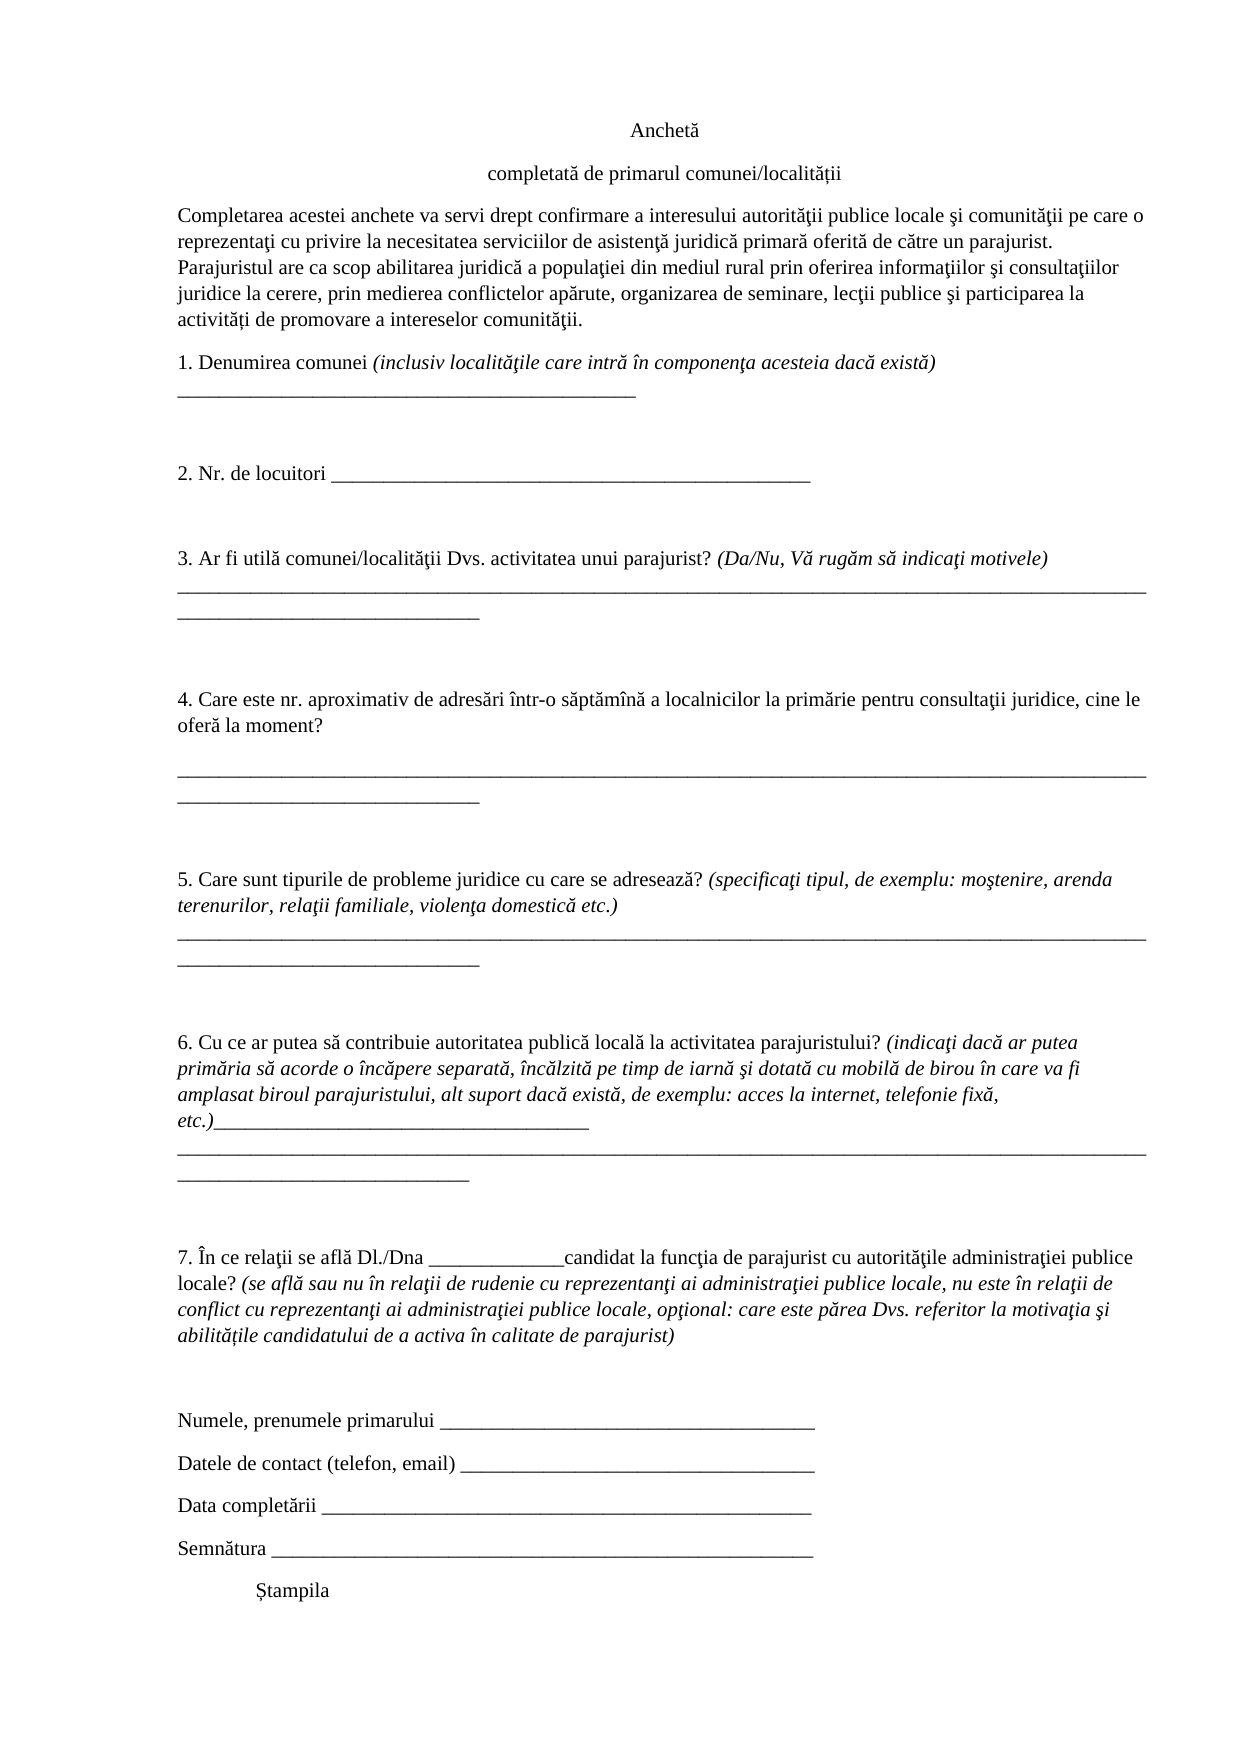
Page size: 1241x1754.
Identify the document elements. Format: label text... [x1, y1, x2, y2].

text __________________________________________________________________________________________________________________________ [177, 756, 1152, 806]
text Ștampila [177, 1578, 1152, 1602]
text 1. Denumirea comunei (inclusiv localităţile care intră în componenţa acesteia dacă există) ____________________________________________ [177, 350, 1152, 400]
text completată de primarul comunei/localității [177, 161, 1152, 185]
text Data completării _______________________________________________ [177, 1493, 1152, 1517]
text 7. În ce relaţii se află Dl./Dna _____________candidat la funcţia de parajurist cu autorităţile administraţiei publice locale? (se află sau nu în relaţii de rudenie cu reprezentanţi ai administraţiei publice locale, nu este în relaţii de conflict cu reprezentanţi ai administraţiei publice locale, opţional: care este părea Dvs. referitor la motivaţia şi abilitățile candidatului de a activa în calitate de parajurist) [177, 1245, 1152, 1347]
text 3. Ar fi utilă comunei/localităţii Dvs. activitatea unui parajurist? (Da/Nu, Vă rugăm să indicaţi motivele) __________________________________________________________________________________________________________________________ [177, 546, 1152, 622]
text Numele, prenumele primarului ____________________________________ [177, 1408, 1152, 1432]
text 2. Nr. de locuitori ______________________________________________ [177, 461, 1152, 485]
text Anchetă [177, 118, 1152, 142]
text 5. Care sunt tipurile de probleme juridice cu care se adresează? (specificaţi tipul, de exemplu: moştenire, arenda terenurilor, relaţii familiale, violenţa domestică etc.) __________________________________________________________________________________________________________________________ [177, 867, 1152, 969]
text Semnătura ____________________________________________________ [177, 1536, 1152, 1560]
text 6. Cu ce ar putea să contribuie autoritatea publică locală la activitatea parajuristului? (indicaţi dacă ar putea primăria să acorde o încăpere separată, încălzită pe timp de iarnă şi dotată cu mobilă de birou în care va fi amplasat biroul parajuristului, alt suport dacă există, de exemplu: acces la internet, telefonie fixă, etc.)____________________________________ _________________________________________________________________________________________________________________________ [177, 1030, 1152, 1184]
text Datele de contact (telefon, email) __________________________________ [177, 1451, 1152, 1475]
text 4. Care este nr. aproximativ de adresări într-o săptămînă a localnicilor la primărie pentru consultaţii juridice, cine le oferă la moment? [177, 687, 1152, 737]
text Completarea acestei anchete va servi drept confirmare a interesului autorităţii publice locale şi comunităţii pe care o reprezentaţi cu privire la necesitatea serviciilor de asistenţă juridică primară oferită de către un parajurist. Parajuristul are ca scop abilitarea juridică a populaţiei din mediul rural prin oferirea informaţiilor şi consultaţiilor juridice la cerere, prin medierea conflictelor apărute, organizarea de seminare, lecţii publice şi participarea la activități de promovare a intereselor comunităţii. [177, 203, 1152, 331]
